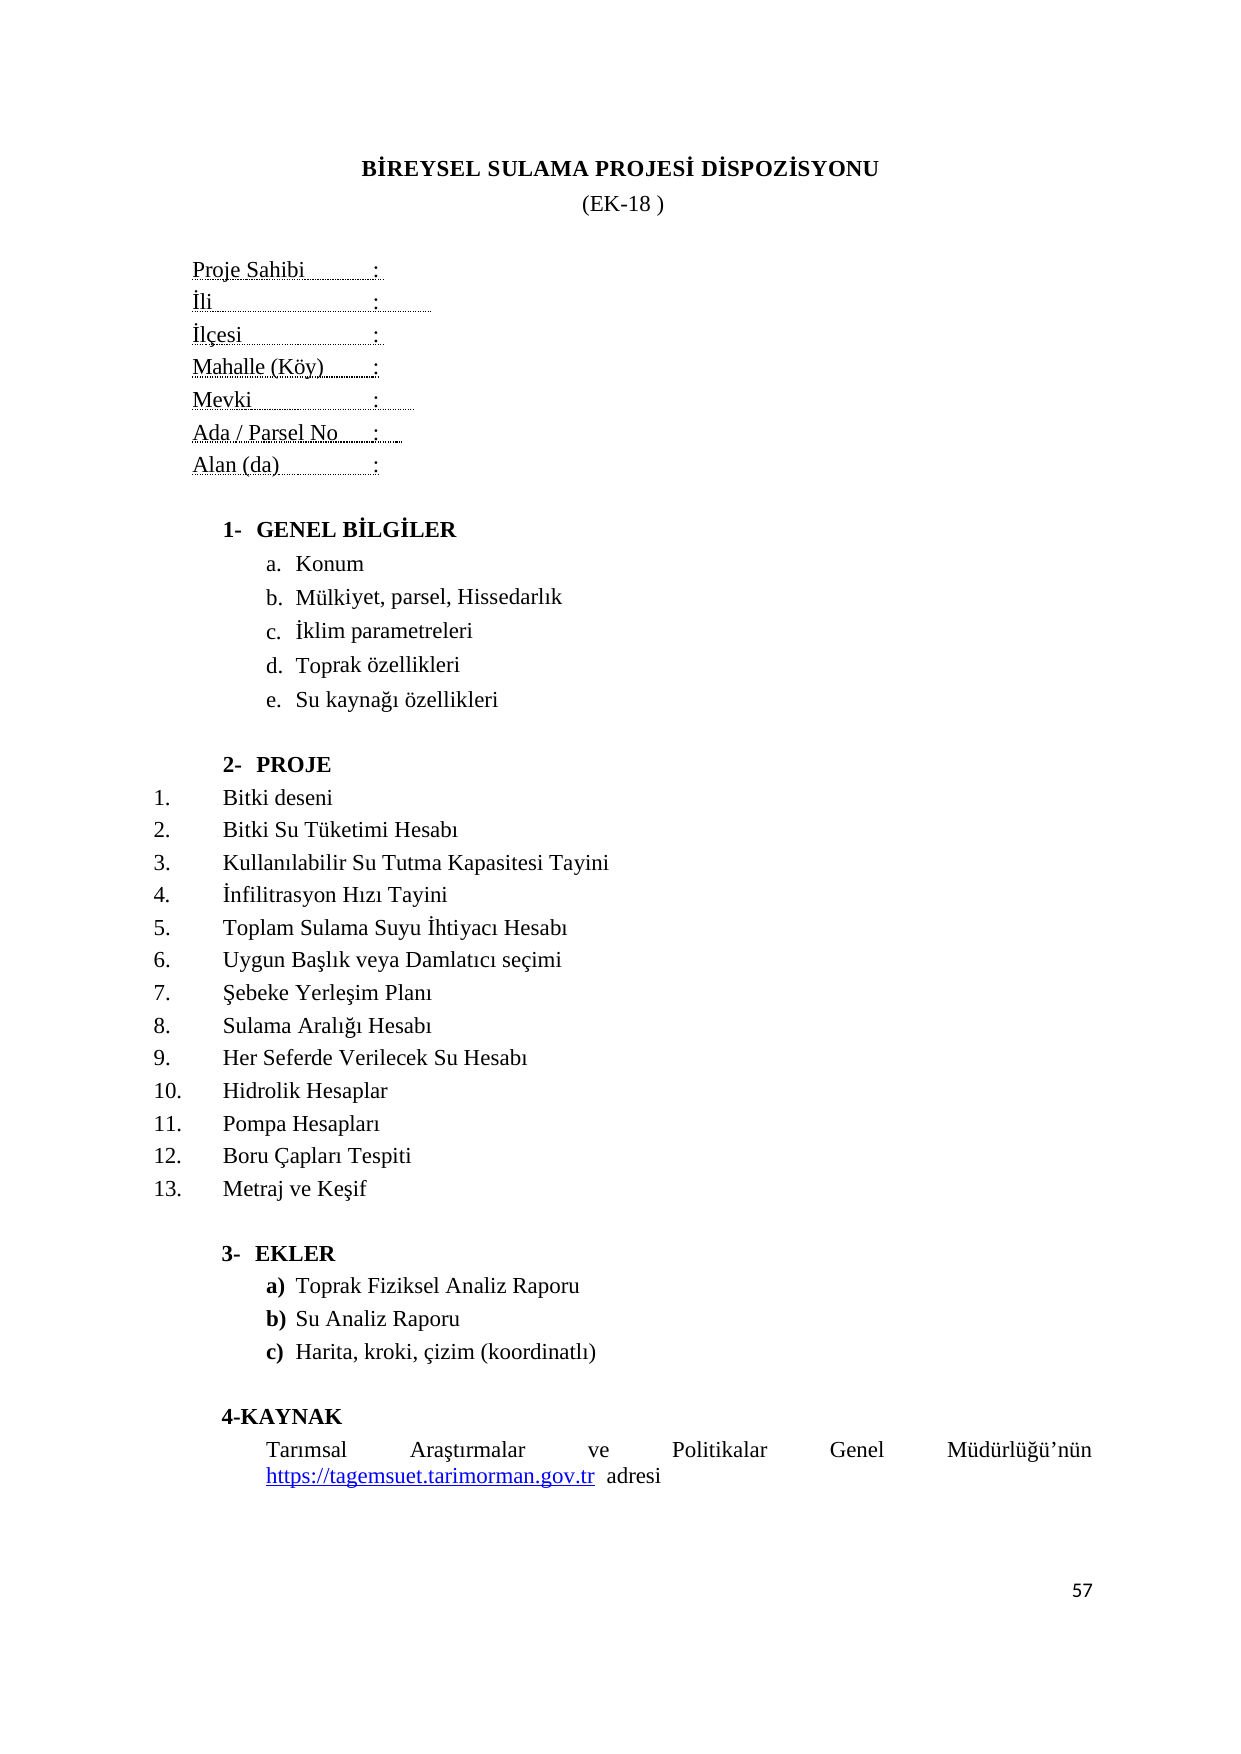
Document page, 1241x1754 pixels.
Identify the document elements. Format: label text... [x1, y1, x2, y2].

list Uygun Başlık veya Damlatıcı seçimi [148, 947, 1093, 973]
list Boru Çapları Tespiti [148, 1142, 1093, 1168]
list Toplam Sulama Suyu İhtiyacı Hesabı [148, 914, 1093, 940]
list Metraj ve Keşif [148, 1175, 1093, 1201]
list Hidrolik Hesaplar [148, 1077, 1093, 1103]
list Kullanılabilir Su Tutma Kapasitesi Tayini [148, 849, 1093, 875]
list Mülkiyet, parsel, Hissedarlık [266, 583, 1093, 611]
text İli : [160, 288, 486, 314]
list Pompa Hesapları [148, 1109, 1093, 1136]
subtitle BİREYSEL SULAMA PROJESİ DİSPOZİSYONU [148, 155, 1093, 181]
list Harita, kroki, çizim (koordinatlı) [266, 1338, 1093, 1364]
list Her Seferde Verilecek Su Hesabı [148, 1044, 1093, 1071]
list Toprak Fiziksel Analiz Raporu [266, 1273, 1093, 1299]
text 2- PROJE [148, 751, 1093, 777]
text Tarımsal Araştırmalar ve Politikalar Genel Müdürlüğü’nün https://tagemsuet.tarimorman.gov.tr adresi [266, 1436, 1093, 1488]
list İnfilitrasyon Hızı Tayini [148, 881, 1093, 908]
list Su kaynağı özellikleri [266, 684, 1093, 712]
list Sulama Aralığı Hesabı [148, 1012, 1093, 1038]
text 4-KAYNAK [148, 1403, 1093, 1429]
text Proje Sahibi : [160, 256, 486, 282]
list Su Analiz Raporu [266, 1305, 1093, 1332]
text Ada / Parsel No : [160, 419, 486, 445]
list Konum [266, 549, 1093, 577]
list İklim parametreleri [266, 617, 1093, 644]
text 3- EKLER [197, 1240, 1093, 1266]
text Mevki : [160, 386, 486, 412]
text (EK-18 ) [148, 189, 1093, 217]
text Alan (da) : [160, 451, 486, 478]
text 1- GENEL BİLGİLER [197, 516, 1099, 543]
list Bitki Su Tüketimi Hesabı [148, 816, 1093, 842]
list Bitki deseni [148, 783, 1093, 810]
list Toprak özellikleri [266, 651, 1093, 678]
list Şebeke Yerleşim Planı [148, 979, 1093, 1006]
text Mahalle (Köy) : [160, 353, 486, 380]
text İlçesi : [160, 321, 486, 347]
